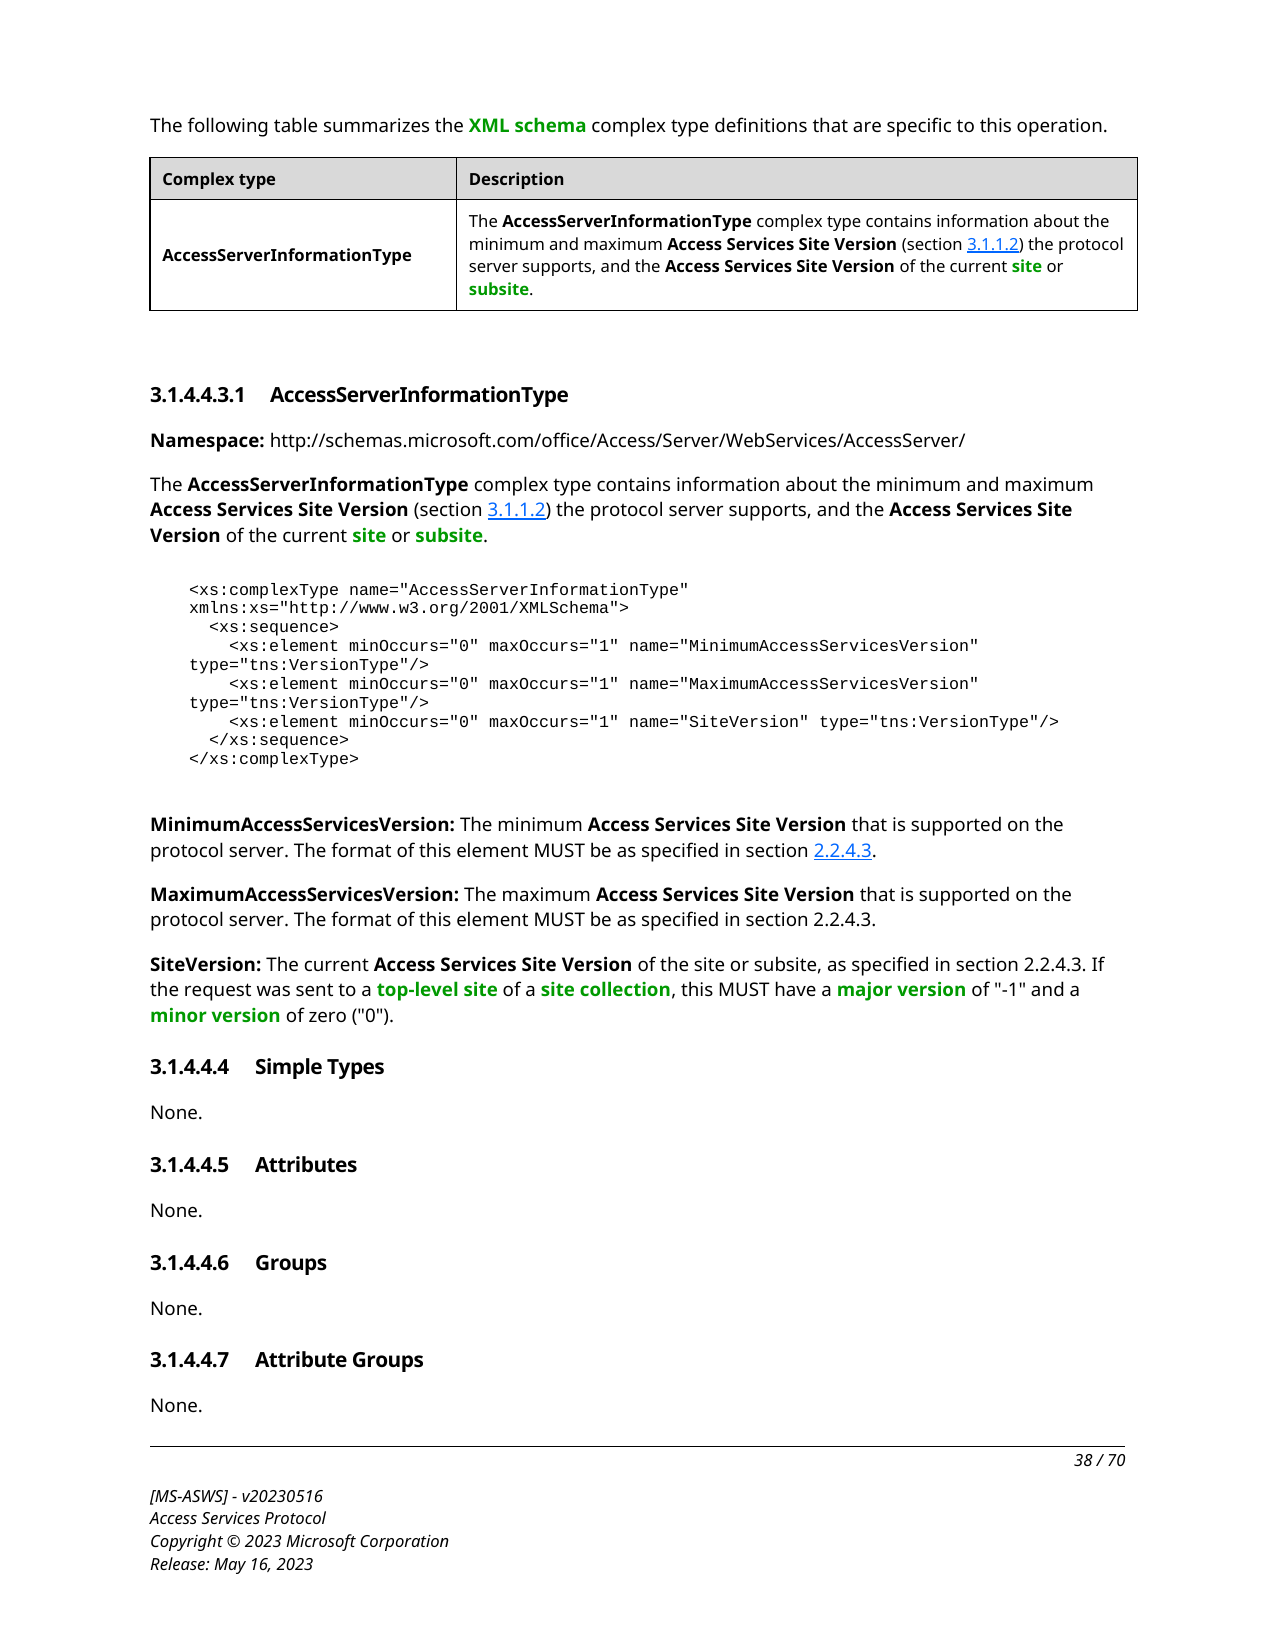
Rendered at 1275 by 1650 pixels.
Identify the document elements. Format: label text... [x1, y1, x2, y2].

text The following table summarizes the XML schema complex type definitions that are specific to this operation. [150, 112, 1125, 138]
text None. [150, 1100, 1125, 1125]
text </xs:sequence> [175, 717, 1137, 736]
table_cell AccessServerInformationType [151, 200, 456, 309]
text None. [150, 1393, 1125, 1418]
text </xs:complexType> [175, 736, 1137, 780]
text <xs:sequence> [175, 604, 1137, 623]
subtitle AccessServerInformationType [150, 380, 1125, 408]
text <xs:element minOccurs="0" maxOccurs="1" name="SiteVersion" type="tns:VersionType"/> [175, 698, 1137, 717]
text MaximumAccessServicesVersion: The maximum Access Services Site Version that is supported on the protocol server. The format of this element MUST be as specified in section 2.2.4.3. [150, 881, 1125, 932]
text MinimumAccessServicesVersion: The minimum Access Services Site Version that is supported on the protocol server. The format of this element MUST be as specified in section 2.2.4.3. [150, 811, 1125, 862]
subtitle Groups [150, 1248, 1125, 1276]
table_header Description [457, 158, 1137, 199]
subtitle Attributes [150, 1150, 1125, 1179]
text None. [150, 1295, 1125, 1321]
text <xs:element minOccurs="0" maxOccurs="1" name="MinimumAccessServicesVersion" type="tns:VersionType"/> [175, 623, 1137, 661]
text <xs:element minOccurs="0" maxOccurs="1" name="MaximumAccessServicesVersion" type="tns:VersionType"/> [175, 661, 1137, 698]
text The AccessServerInformationType complex type contains information about the minimum and maximum Access Services Site Version (section 3.1.1.2) the protocol server supports, and the Access Services Site Version of the current site or subsite. [150, 471, 1125, 548]
text Namespace: http://schemas.microsoft.com/office/Access/Server/WebServices/AccessServer/ [150, 427, 1125, 452]
table_header Complex type [151, 158, 456, 199]
subtitle Attribute Groups [150, 1346, 1125, 1374]
text None. [150, 1197, 1125, 1223]
text <xs:complexType name="AccessServerInformationType" xmlns:xs="http://www.w3.org/2001/XMLSchema"> [175, 573, 1137, 604]
subtitle Simple Types [150, 1052, 1125, 1081]
text SiteVersion: The current Access Services Site Version of the site or subsite, as specified in section 2.2.4.3. If the request was sent to a top-level site of a site collection, this MUST have a major version of "-1" and a minor version of zero ("0"). [150, 951, 1125, 1027]
table_cell The AccessServerInformationType complex type contains information about the minimum and maximum Access Services Site Version (section 3.1.1.2) the protocol server supports, and the Access Services Site Version of the current site or subsite. [457, 200, 1137, 309]
